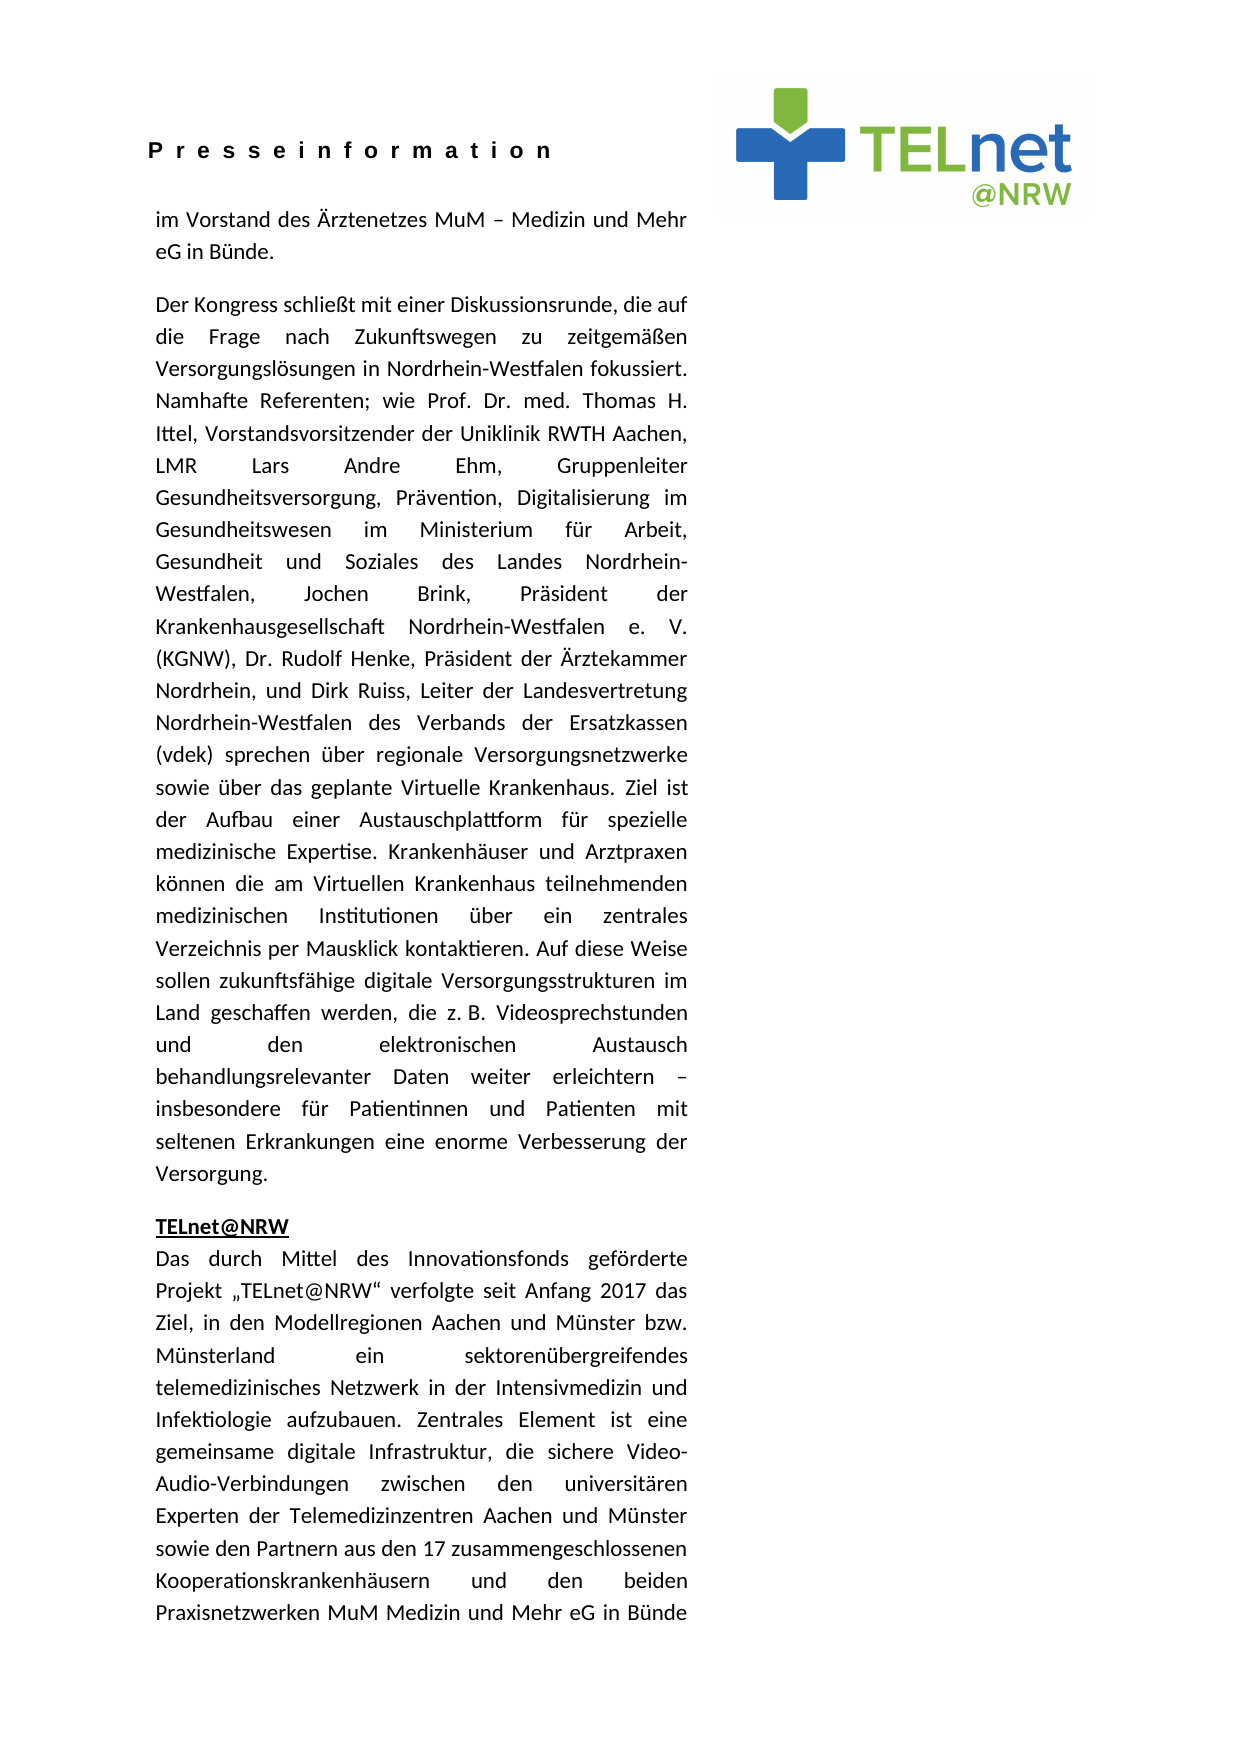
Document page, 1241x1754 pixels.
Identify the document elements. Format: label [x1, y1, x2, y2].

table_header [148, 197, 696, 1634]
picture [715, 73, 1090, 218]
